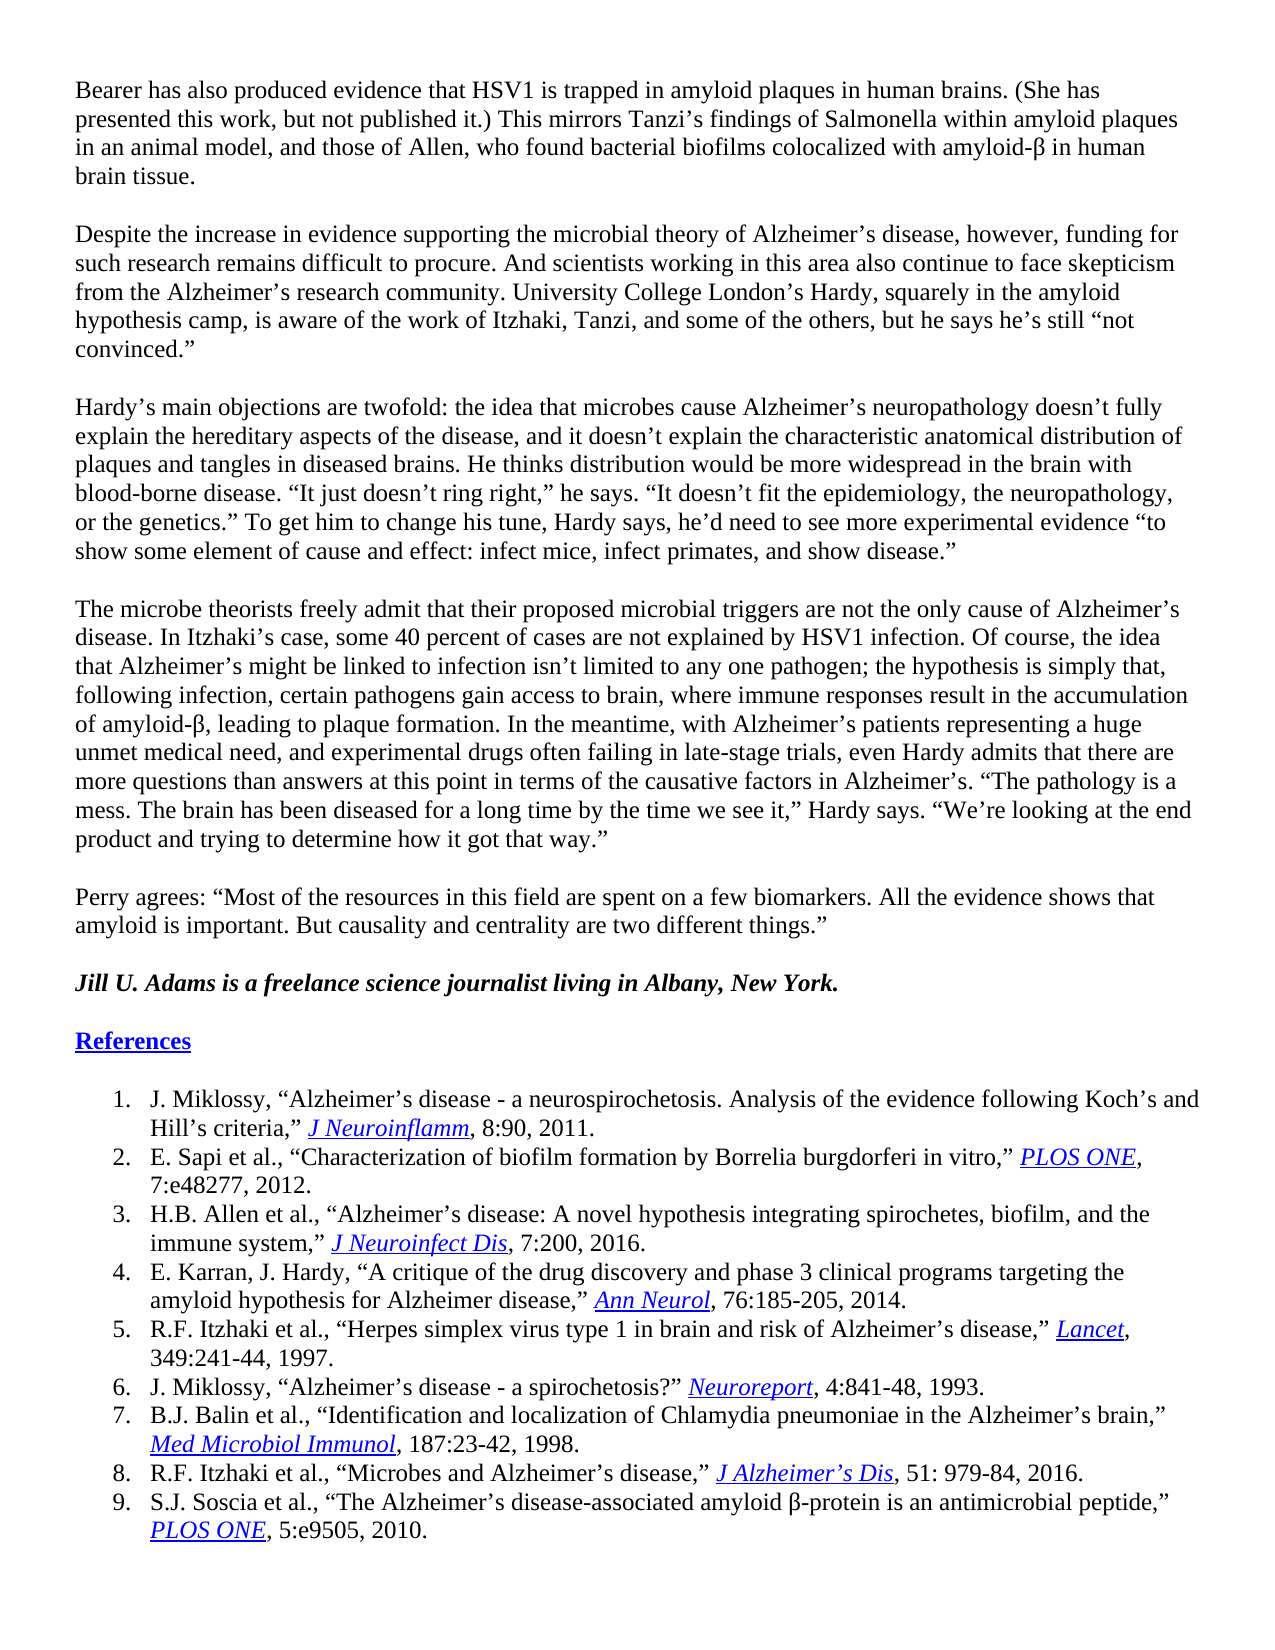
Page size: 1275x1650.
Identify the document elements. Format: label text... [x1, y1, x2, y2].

list S.J. Soscia et al., “The Alzheimer’s disease-associated amyloid β-protein is an antimicrobial peptide,” PLOS ONE, 5:e9505, 2010. [112, 1487, 1200, 1544]
text Bearer has also produced evidence that HSV1 is trapped in amyloid plaques in human brains. (She has presented this work, but not published it.) This mirrors Tanzi’s findings of Salmonella within amyloid plaques in an animal model, and those of Allen, who found bacterial biofilms colocalized with amyloid-β in human brain tissue. [75, 75, 1200, 190]
list E. Sapi et al., “Characterization of biofilm formation by Borrelia burgdorferi in vitro,” PLOS ONE, 7:e48277, 2012. [112, 1142, 1200, 1199]
list H.B. Allen et al., “Alzheimer’s disease: A novel hypothesis integrating spirochetes, biofilm, and the immune system,” J Neuroinfect Dis, 7:200, 2016. [112, 1199, 1200, 1257]
text The microbe theorists freely admit that their proposed microbial triggers are not the only cause of Alzheimer’s disease. In Itzhaki’s case, some 40 percent of cases are not explained by HSV1 infection. Of course, the idea that Alzheimer’s might be linked to infection isn’t limited to any one pathogen; the hypothesis is simply that, following infection, certain pathogens gain access to brain, where immune responses result in the accumulation of amyloid-β, leading to plaque formation. In the meantime, with Alzheimer’s patients representing a huge unmet medical need, and experimental drugs often failing in late-stage trials, even Hardy admits that there are more questions than answers at this point in terms of the causative factors in Alzheimer’s. “The pathology is a mess. The brain has been diseased for a long time by the time we see it,” Hardy says. “We’re looking at the end product and trying to determine how it got that way.” [75, 594, 1200, 852]
list R.F. Itzhaki et al., “Microbes and Alzheimer’s disease,” J Alzheimer’s Dis, 51: 979-84, 2016. [112, 1458, 1200, 1487]
text Despite the increase in evidence supporting the microbial theory of Alzheimer’s disease, however, funding for such research remains difficult to procure. And scientists working in this area also continue to face skepticism from the Alzheimer’s research community. University College London’s Hardy, squarely in the amyloid hypothesis camp, is aware of the work of Itzhaki, Tanzi, and some of the others, but he says he’s still “not convinced.” [75, 219, 1200, 363]
list E. Karran, J. Hardy, “A critique of the drug discovery and phase 3 clinical programs targeting the amyloid hypothesis for Alzheimer disease,” Ann Neurol, 76:185-205, 2014. [112, 1257, 1200, 1314]
text Hardy’s main objections are twofold: the idea that microbes cause Alzheimer’s neuropathology doesn’t fully explain the hereditary aspects of the disease, and it doesn’t explain the characteristic anatomical distribution of plaques and tangles in diseased brains. He thinks distribution would be more widespread in the brain with blood-borne disease. “It just doesn’t ring right,” he says. “It doesn’t fit the epidemiology, the neuropathology, or the genetics.” To get him to change his tune, Hardy says, he’d need to see more experimental evidence “to show some element of cause and effect: infect mice, infect primates, and show disease.” [75, 392, 1200, 564]
list J. Miklossy, “Alzheimer’s disease - a spirochetosis?” Neuroreport, 4:841-48, 1993. [112, 1372, 1200, 1400]
text Jill U. Adams is a freelance science journalist living in Albany, New York. [75, 968, 1200, 997]
list R.F. Itzhaki et al., “Herpes simplex virus type 1 in brain and risk of Alzheimer’s disease,” Lancet, 349:241-44, 1997. [112, 1314, 1200, 1372]
list B.J. Balin et al., “Identification and localization of Chlamydia pneumoniae in the Alzheimer’s brain,” Med Microbiol Immunol, 187:23-42, 1998. [112, 1400, 1200, 1458]
list J. Miklossy, “Alzheimer’s disease - a neurospirochetosis. Analysis of the evidence following Koch’s and Hill’s criteria,” J Neuroinflamm, 8:90, 2011. [112, 1084, 1200, 1142]
text References [75, 1026, 1200, 1055]
text Perry agrees: “Most of the resources in this field are spent on a few biomarkers. All the evidence shows that amyloid is important. But causality and centrality are two different things.” [75, 882, 1200, 939]
